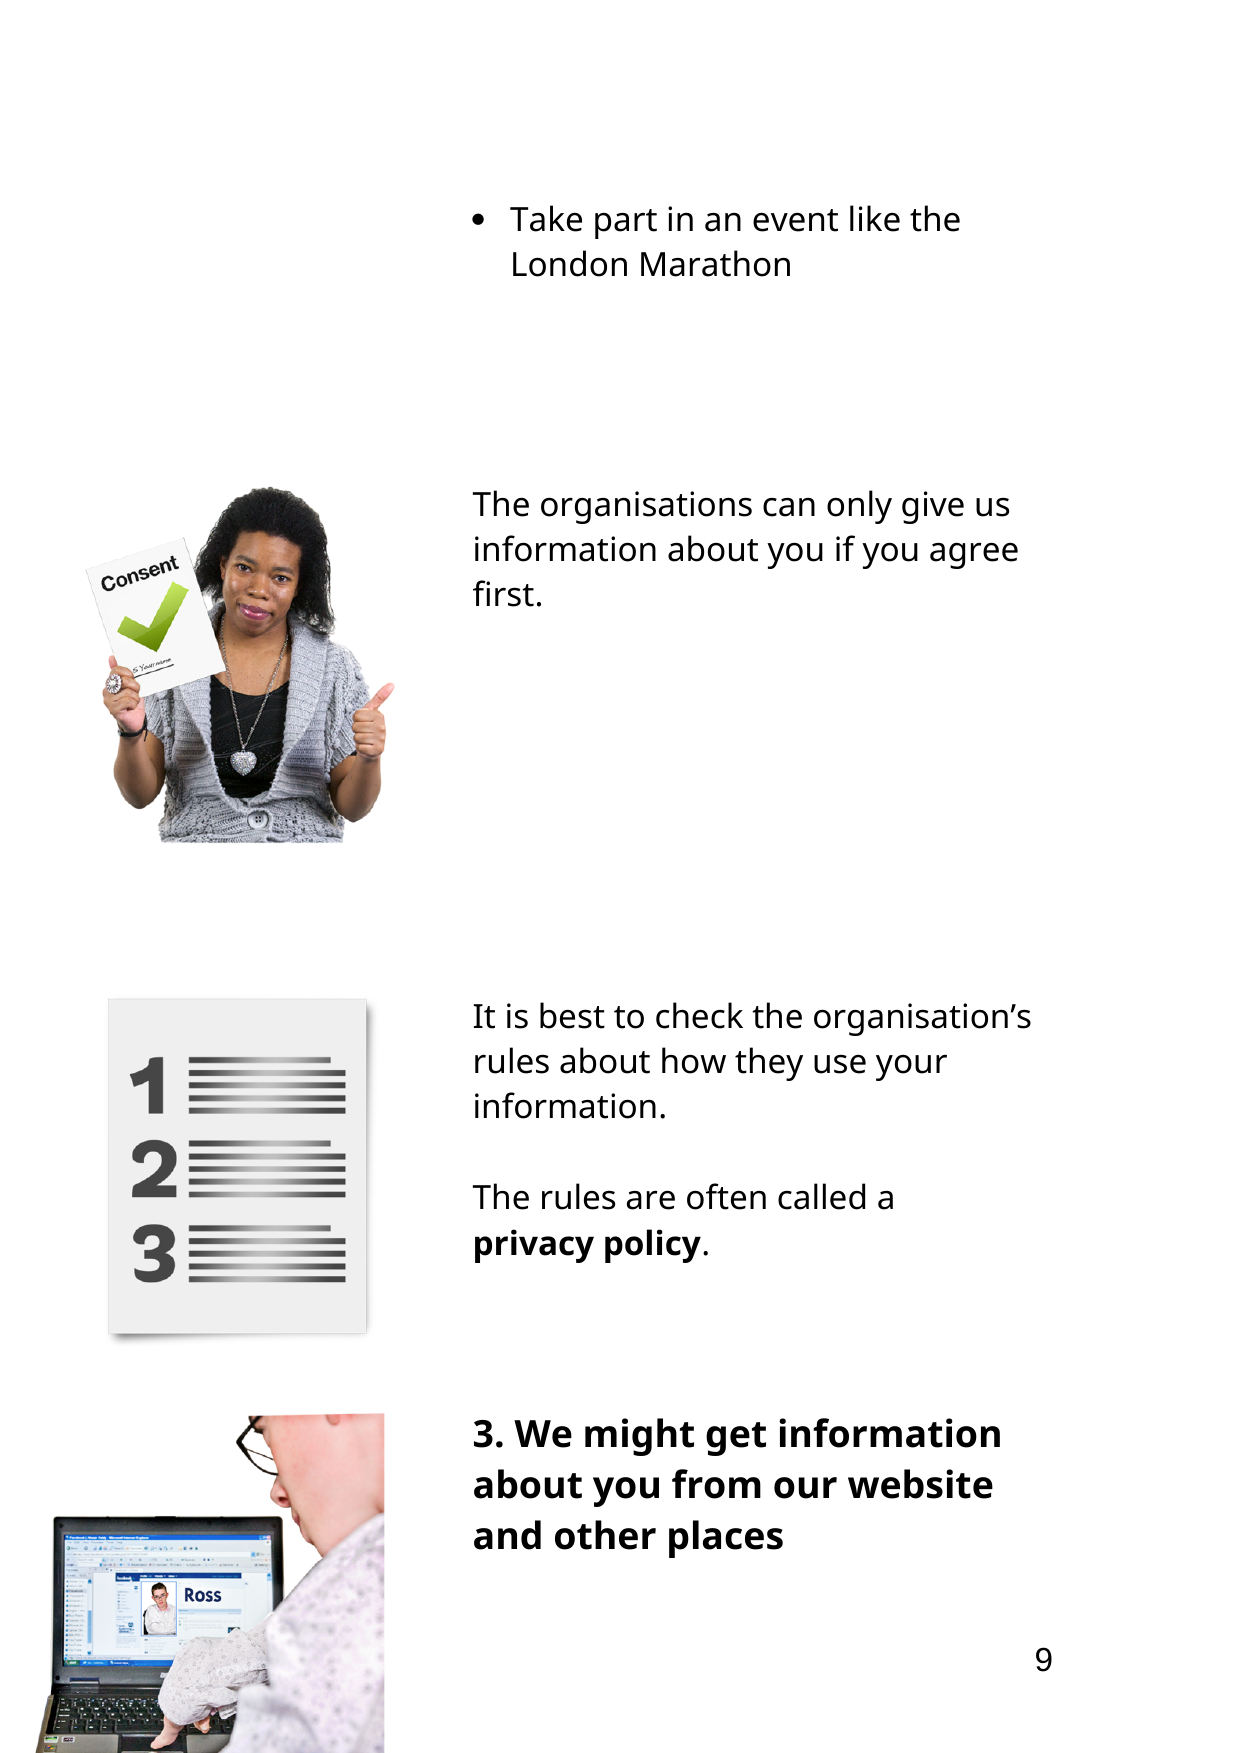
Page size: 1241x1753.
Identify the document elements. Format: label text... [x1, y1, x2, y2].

text The organisations can only give us information about you if you agree first. [472, 480, 1053, 617]
picture [53, 989, 411, 1346]
text It is best to check the organisation’s rules about how they use your information. [472, 992, 1053, 1129]
text The rules are often called a privacy policy. [472, 1174, 1053, 1265]
text 3. We might get information about you from our website and other places [472, 1407, 1053, 1560]
list Take part in an event like the London Marathon [472, 195, 1053, 286]
picture [52, 476, 428, 852]
picture [30, 1409, 387, 1753]
